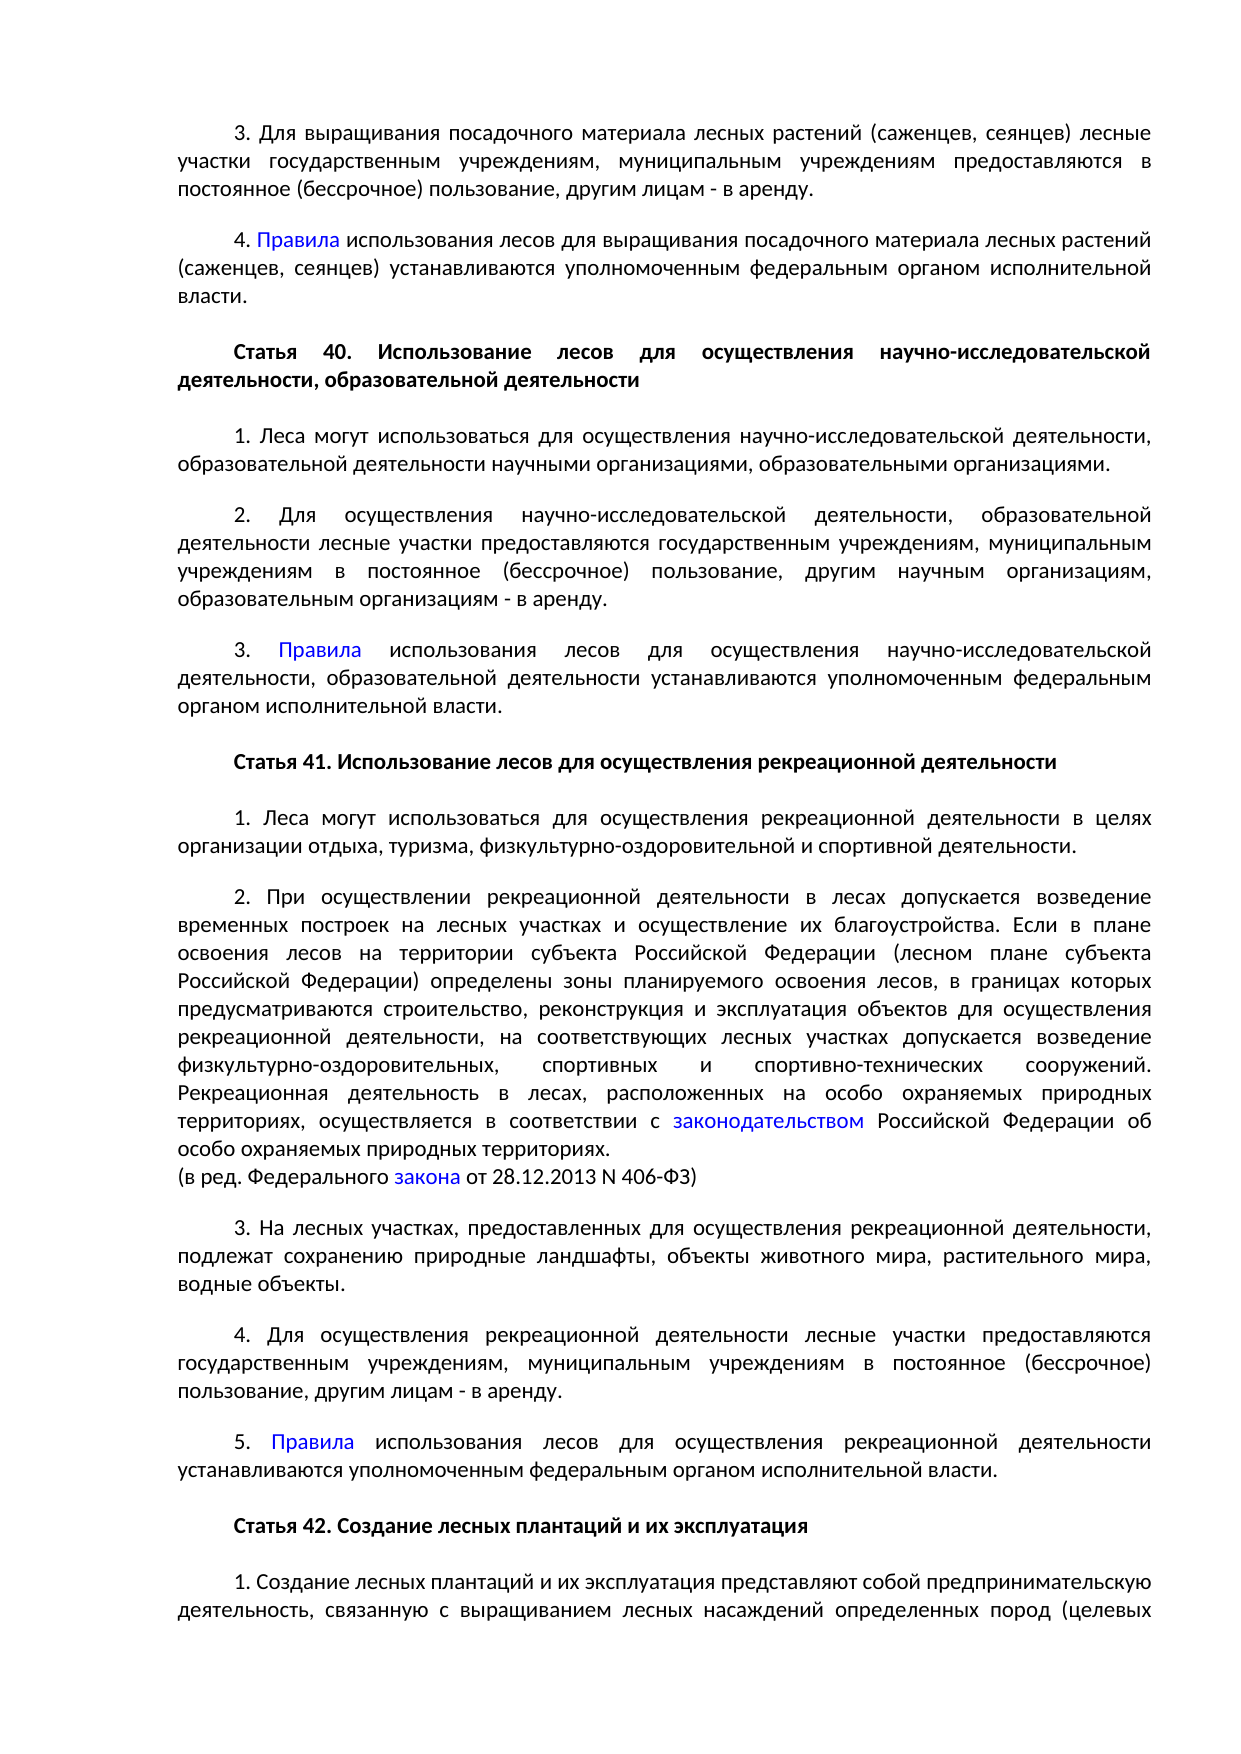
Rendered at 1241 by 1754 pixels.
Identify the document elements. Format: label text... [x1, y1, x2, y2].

title Статья 42. Создание лесных плантаций и их эксплуатация [177, 1511, 1152, 1539]
text (в ред. Федерального закона от 28.12.2013 N 406-ФЗ) [177, 1162, 1152, 1191]
text 1. Леса могут использоваться для осуществления рекреационной деятельности в целях организации отдыха, туризма, физкультурно-оздоровительной и спортивной деятельности. [177, 803, 1152, 859]
text 3. Для выращивания посадочного материала лесных растений (саженцев, сеянцев) лесные участки государственным учреждениям, муниципальным учреждениям предоставляются в постоянное (бессрочное) пользование, другим лицам - в аренду. [177, 118, 1152, 202]
title Статья 40. Использование лесов для осуществления научно-исследовательской деятельности, образовательной деятельности [177, 337, 1152, 393]
text 1. Леса могут использоваться для осуществления научно-исследовательской деятельности, образовательной деятельности научными организациями, образовательными организациями. [177, 421, 1152, 477]
text 4. Правила использования лесов для выращивания посадочного материала лесных растений (саженцев, сеянцев) устанавливаются уполномоченным федеральным органом исполнительной власти. [177, 225, 1152, 309]
text 3. На лесных участках, предоставленных для осуществления рекреационной деятельности, подлежат сохранению природные ландшафты, объекты животного мира, растительного мира, водные объекты. [177, 1213, 1152, 1297]
text 3. Правила использования лесов для осуществления научно-исследовательской деятельности, образовательной деятельности устанавливаются уполномоченным федеральным органом исполнительной власти. [177, 635, 1152, 719]
text 5. Правила использования лесов для осуществления рекреационной деятельности устанавливаются уполномоченным федеральным органом исполнительной власти. [177, 1427, 1152, 1483]
text 4. Для осуществления рекреационной деятельности лесные участки предоставляются государственным учреждениям, муниципальным учреждениям в постоянное (бессрочное) пользование, другим лицам - в аренду. [177, 1320, 1152, 1404]
text 2. При осуществлении рекреационной деятельности в лесах допускается возведение временных построек на лесных участках и осуществление их благоустройства. Если в плане освоения лесов на территории субъекта Российской Федерации (лесном плане субъекта Российской Федерации) определены зоны планируемого освоения лесов, в границах которых предусматриваются строительство, реконструкция и эксплуатация объектов для осуществления рекреационной деятельности, на соответствующих лесных участках допускается возведение физкультурно-оздоровительных, спортивных и спортивно-технических сооружений. Рекреационная деятельность в лесах, расположенных на особо охраняемых природных территориях, осуществляется в соответствии с законодательством Российской Федерации об особо охраняемых природных территориях. [177, 882, 1152, 1162]
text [177, 1567, 1152, 1623]
text 2. Для осуществления научно-исследовательской деятельности, образовательной деятельности лесные участки предоставляются государственным учреждениям, муниципальным учреждениям в постоянное (бессрочное) пользование, другим научным организациям, образовательным организациям - в аренду. [177, 500, 1152, 612]
title Статья 41. Использование лесов для осуществления рекреационной деятельности [177, 747, 1152, 775]
